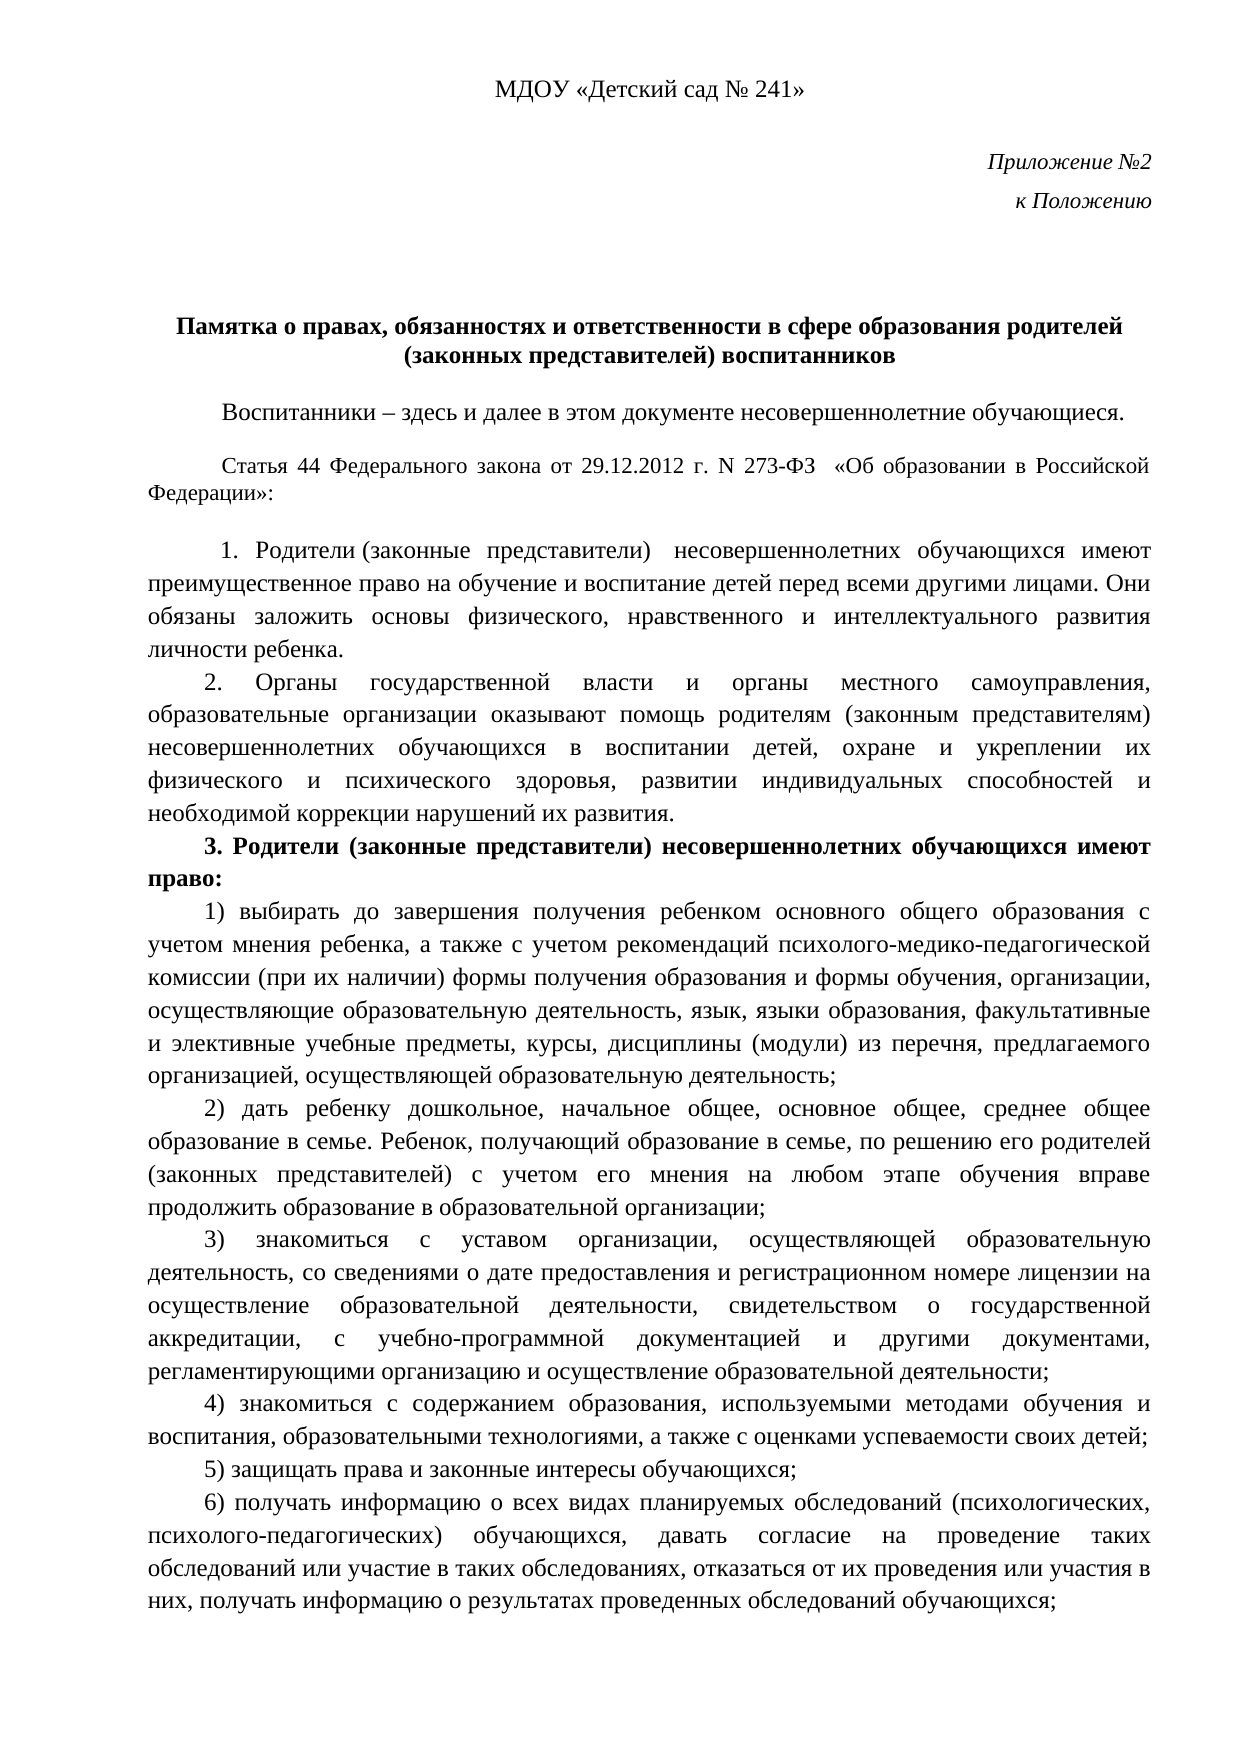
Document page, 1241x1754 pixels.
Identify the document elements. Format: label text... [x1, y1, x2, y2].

text Воспитанники – здесь и далее в этом документе несовершеннолетние обучающиеся. [148, 397, 1152, 426]
text 1) выбирать до завершения получения ребенком основного общего образования с учетом мнения ребенка, а также с учетом рекомендаций психолого-медико-педагогической комиссии (при их наличии) формы получения образования и формы обучения, организации, осуществляющие образовательную деятельность, язык, языки образования, факультативные и элективные учебные предметы, курсы, дисциплины (модули) из перечня, предлагаемого организацией, осуществляющей образовательную деятельность; [148, 892, 1152, 1089]
text 4) знакомиться с содержанием образования, используемыми методами обучения и воспитания, образовательными технологиями, а также с оценками успеваемости своих детей; [148, 1384, 1152, 1450]
text 2. Органы государственной власти и органы местного самоуправления, образовательные организации оказывают помощь родителям (законным представителям) несовершеннолетних обучающихся в воспитании детей, охране и укреплении их физического и психического здоровья, развитии индивидуальных способностей и необходимой коррекции нарушений их развития. [148, 663, 1152, 827]
text 6) получать информацию о всех видах планируемых обследований (психологических, психолого-педагогических) обучающихся, давать согласие на проведение таких обследований или участие в таких обследованиях, отказаться от их проведения или участия в них, получать информацию о результатах проведенных обследований обучающихся; [148, 1483, 1152, 1614]
text 3) знакомиться с уставом организации, осуществляющей образовательную деятельность, со сведениями о дате предоставления и регистрационном номере лицензии на осуществление образовательной деятельности, свидетельством о государственной аккредитации, с учебно-программной документацией и другими документами, регламентирующими организацию и осуществление образовательной деятельности; [148, 1220, 1152, 1384]
text Статья 44 Федерального закона от 29.12.2012 г. N 273-ФЗ «Об образовании в Российской Федерации»: [148, 452, 1152, 505]
text 3. Родители (законные представители) несовершеннолетних обучающихся имеют право: [148, 827, 1152, 892]
text Приложение №2 [148, 148, 1152, 174]
text к Положению [148, 188, 1152, 214]
text 5) защищать права и законные интересы обучающихся; [148, 1450, 1152, 1483]
text Памятка о правах, обязанностях и ответственности в сфере образования родителей (законных представителей) воспитанников [148, 311, 1152, 368]
text 1. Родители (законные представители) несовершеннолетних обучающихся имеют преимущественное право на обучение и воспитание детей перед всеми другими лицами. Они обязаны заложить основы физического, нравственного и интеллектуального развития личности ребенка. [148, 531, 1152, 663]
text 2) дать ребенку дошкольное, начальное общее, основное общее, среднее общее образование в семье. Ребенок, получающий образование в семье, по решению его родителей (законных представителей) с учетом его мнения на любом этапе обучения вправе продолжить образование в образовательной организации; [148, 1089, 1152, 1220]
